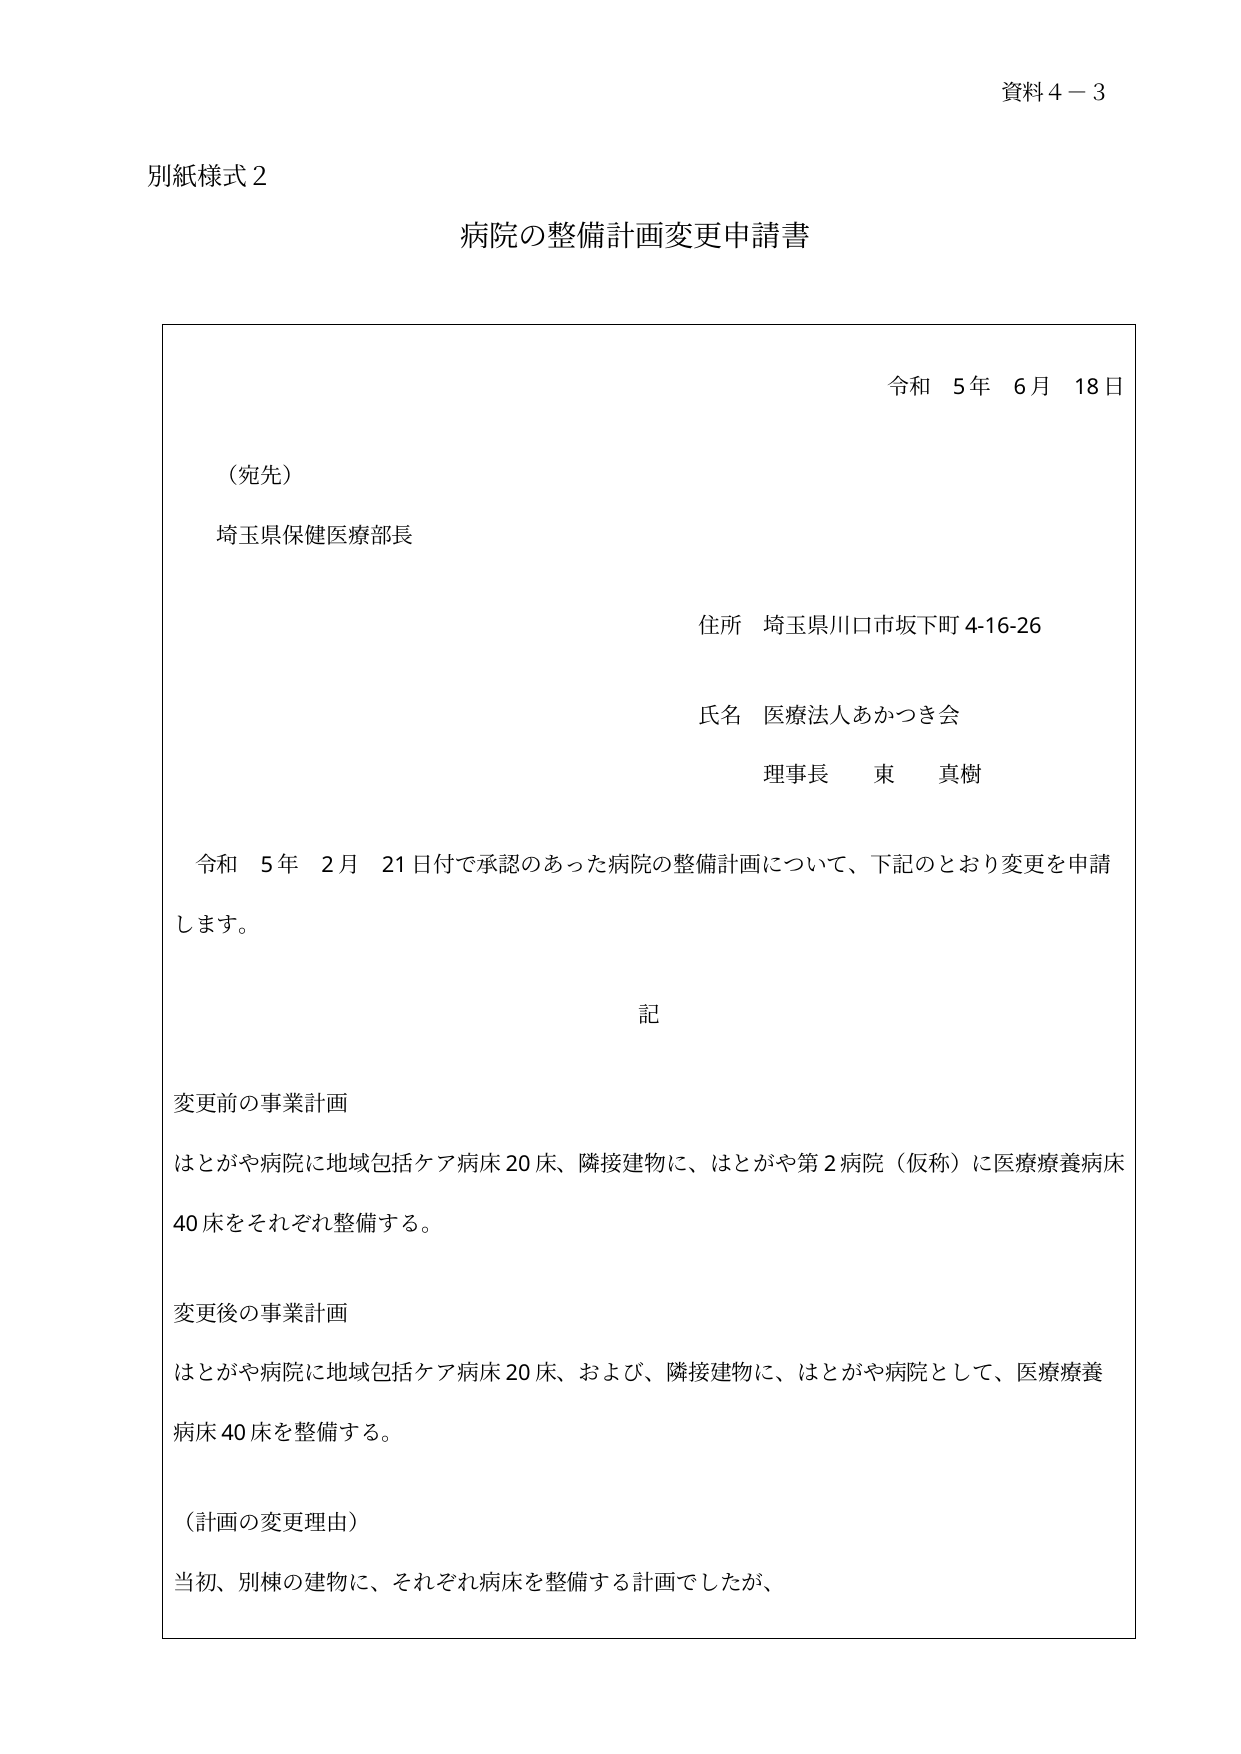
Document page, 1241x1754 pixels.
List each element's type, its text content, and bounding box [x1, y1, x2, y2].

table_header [163, 325, 1135, 1638]
text 別紙様式２ [148, 144, 1122, 204]
text 病院の整備計画変更申請書 [148, 204, 1122, 264]
